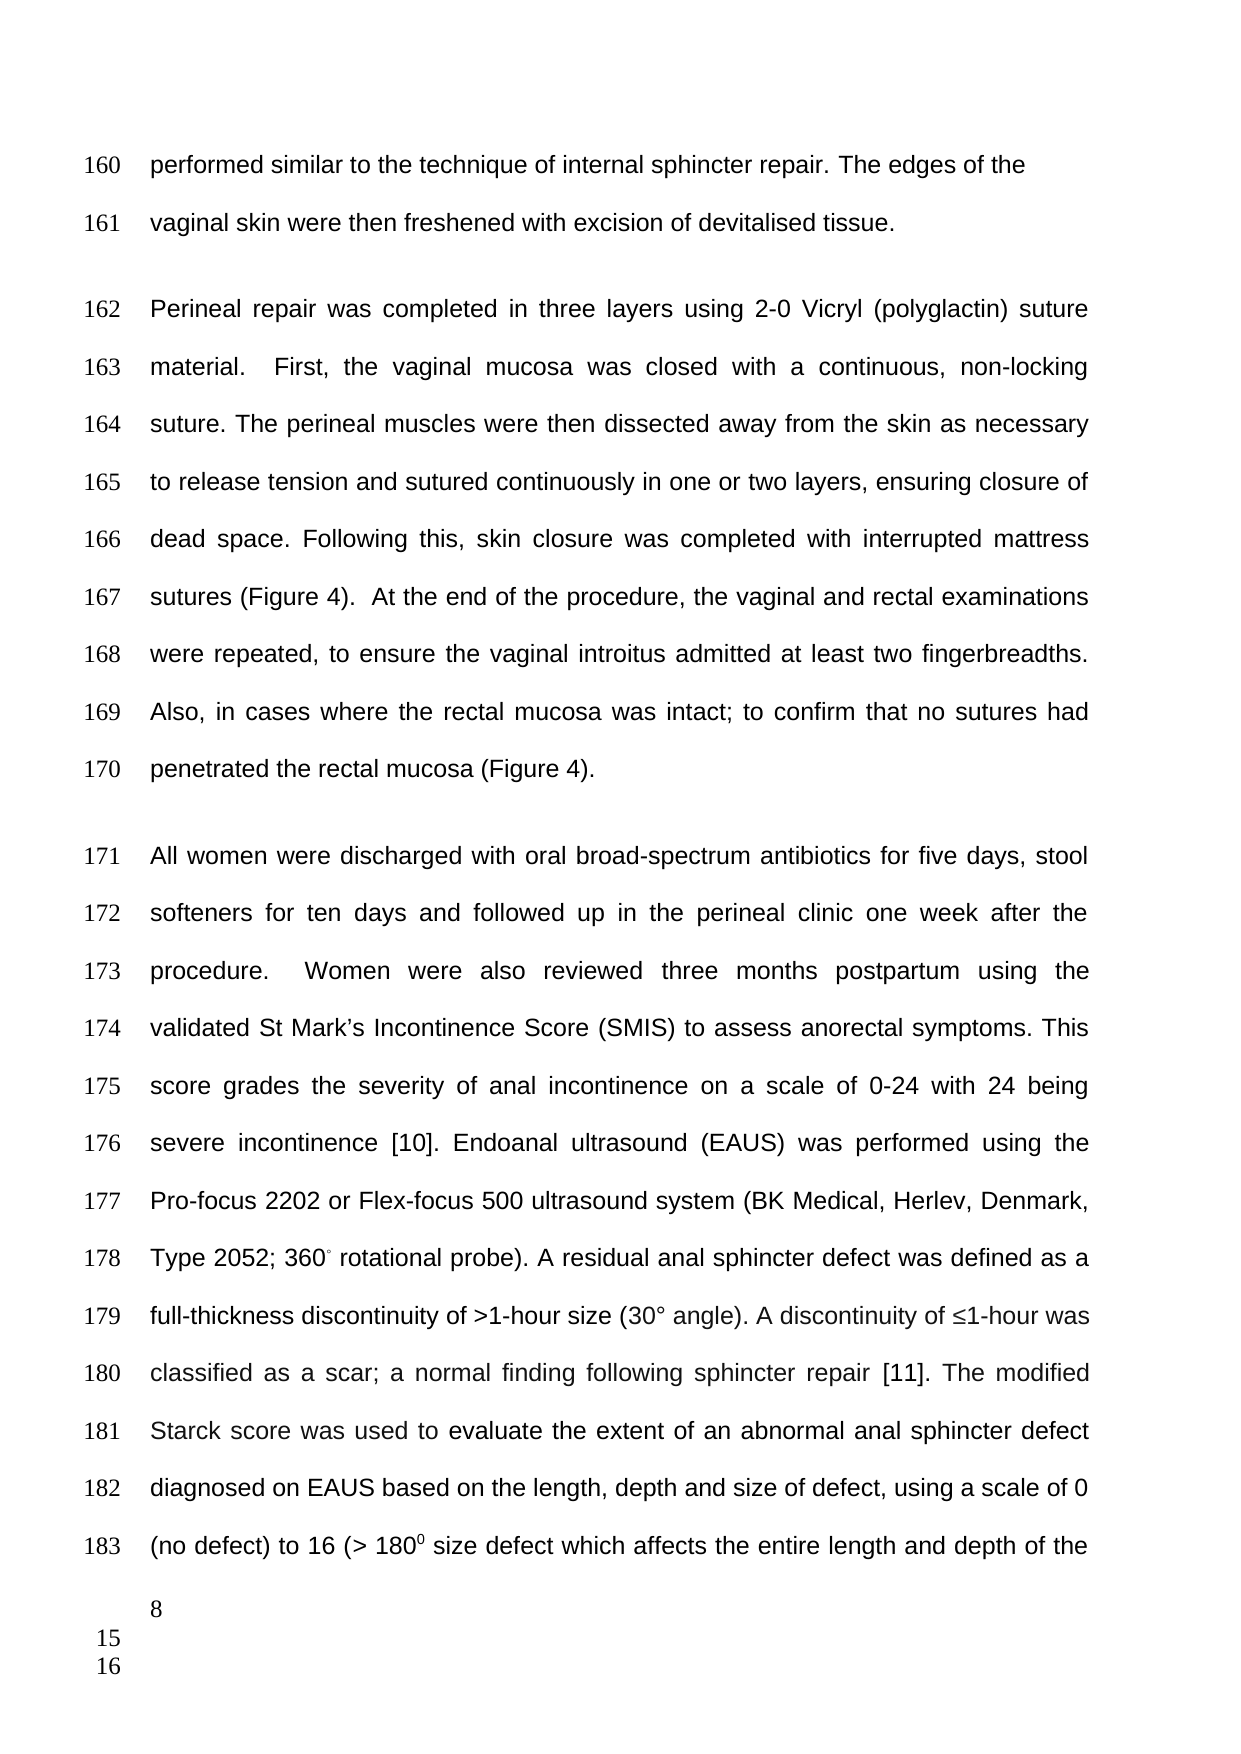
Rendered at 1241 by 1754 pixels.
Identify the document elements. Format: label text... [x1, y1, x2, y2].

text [150, 150, 1090, 236]
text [150, 841, 1090, 1559]
text Perineal repair was completed in three layers using 2-0 Vicryl (polyglactin) suture material. First, the vaginal mucosa was closed with a continuous, non-locking suture. The perineal muscles were then dissected away from the skin as necessary to release tension and sutured continuously in one or two layers, ensuring closure of dead space. Following this, skin closure was completed with interrupted mattress sutures (Figure 4). At the end of the procedure, the vaginal and rectal examinations were repeated, to ensure the vaginal introitus admitted at least two fingerbreadths. Also, in cases where the rectal mucosa was intact; to confirm that no sutures had penetrated the rectal mucosa (Figure 4). [150, 294, 1090, 783]
